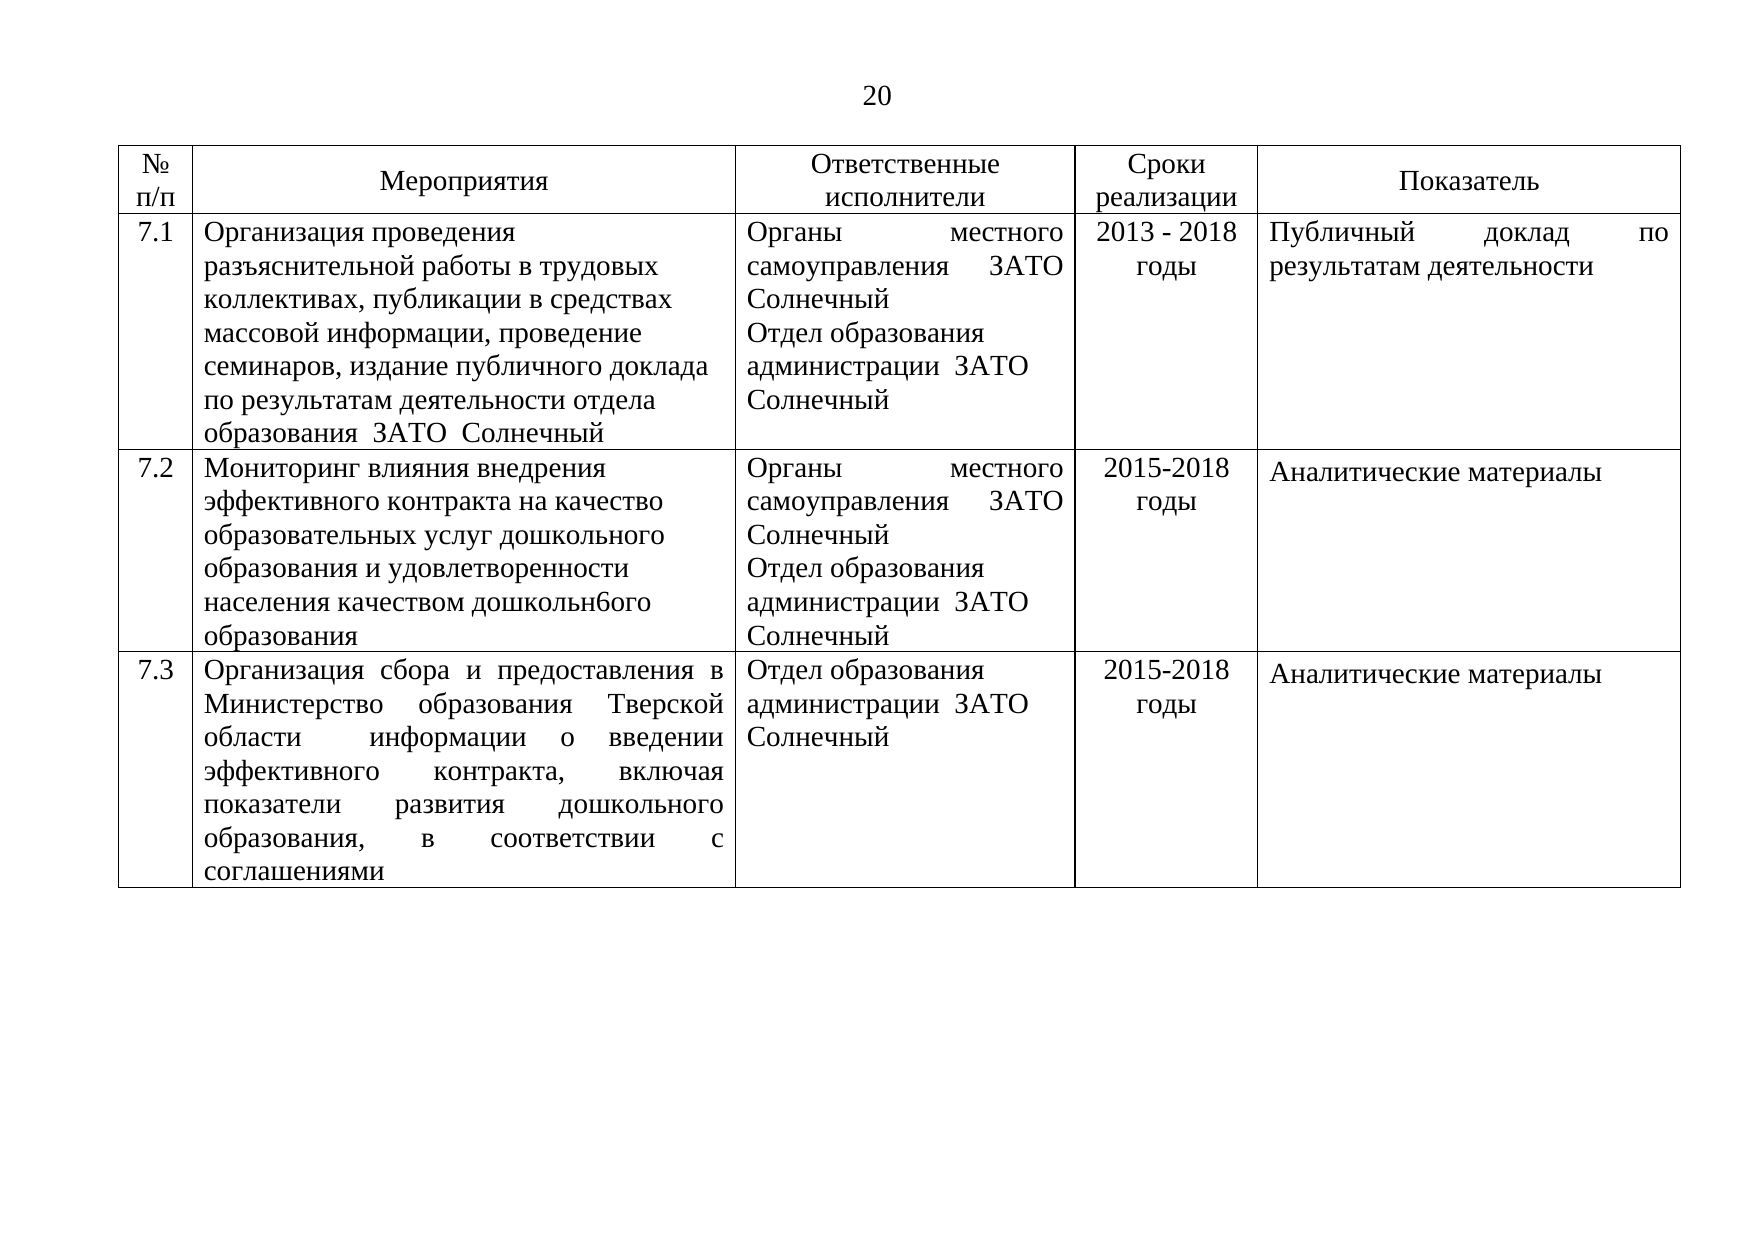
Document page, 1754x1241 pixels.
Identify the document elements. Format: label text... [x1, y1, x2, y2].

table_cell Аналитические материалы [1258, 450, 1680, 651]
table_header Ответственные исполнители [736, 146, 1074, 213]
table_cell Отдел образования администрации ЗАТО Солнечный [736, 652, 1074, 887]
table_cell 2015-2018 годы [1076, 450, 1257, 651]
table_header № п/п [119, 146, 192, 213]
table_cell Организация проведения разъяснительной работы в трудовых коллективах, публикации в средствах массовой информации, проведение семинаров, издание публичного доклада по результатам деятельности отдела образования ЗАТО Солнечный [193, 214, 735, 449]
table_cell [736, 214, 1074, 449]
table_cell 7.1 [119, 214, 192, 449]
table_header Показатель [1258, 146, 1680, 213]
table_cell Мониторинг влияния внедрения эффективного контракта на качество образовательных услуг дошкольного образования и удовлетворенности населения качеством дошкольн6ого образования [193, 450, 735, 651]
table_cell 2015-2018 годы [1076, 652, 1257, 887]
table_cell Органы местного самоуправления ЗАТО Солнечный Отдел образования администрации ЗАТО Солнечный [736, 450, 1074, 651]
table_cell Публичный доклад по результатам деятельности [1258, 214, 1680, 449]
table_header Сроки реализации [1076, 146, 1257, 213]
table_cell Организация сбора и предоставления в Министерство образования Тверской области информации о введении эффективного контракта, включая показатели развития дошкольного образования, в соответствии с соглашениями [193, 652, 735, 887]
table_cell 2013 - 2018 годы [1076, 214, 1257, 449]
table_cell 7.3 [119, 652, 192, 887]
table_header Мероприятия [193, 146, 735, 213]
table_cell 7.2 [119, 450, 192, 651]
table_cell Аналитические материалы [1258, 652, 1680, 887]
